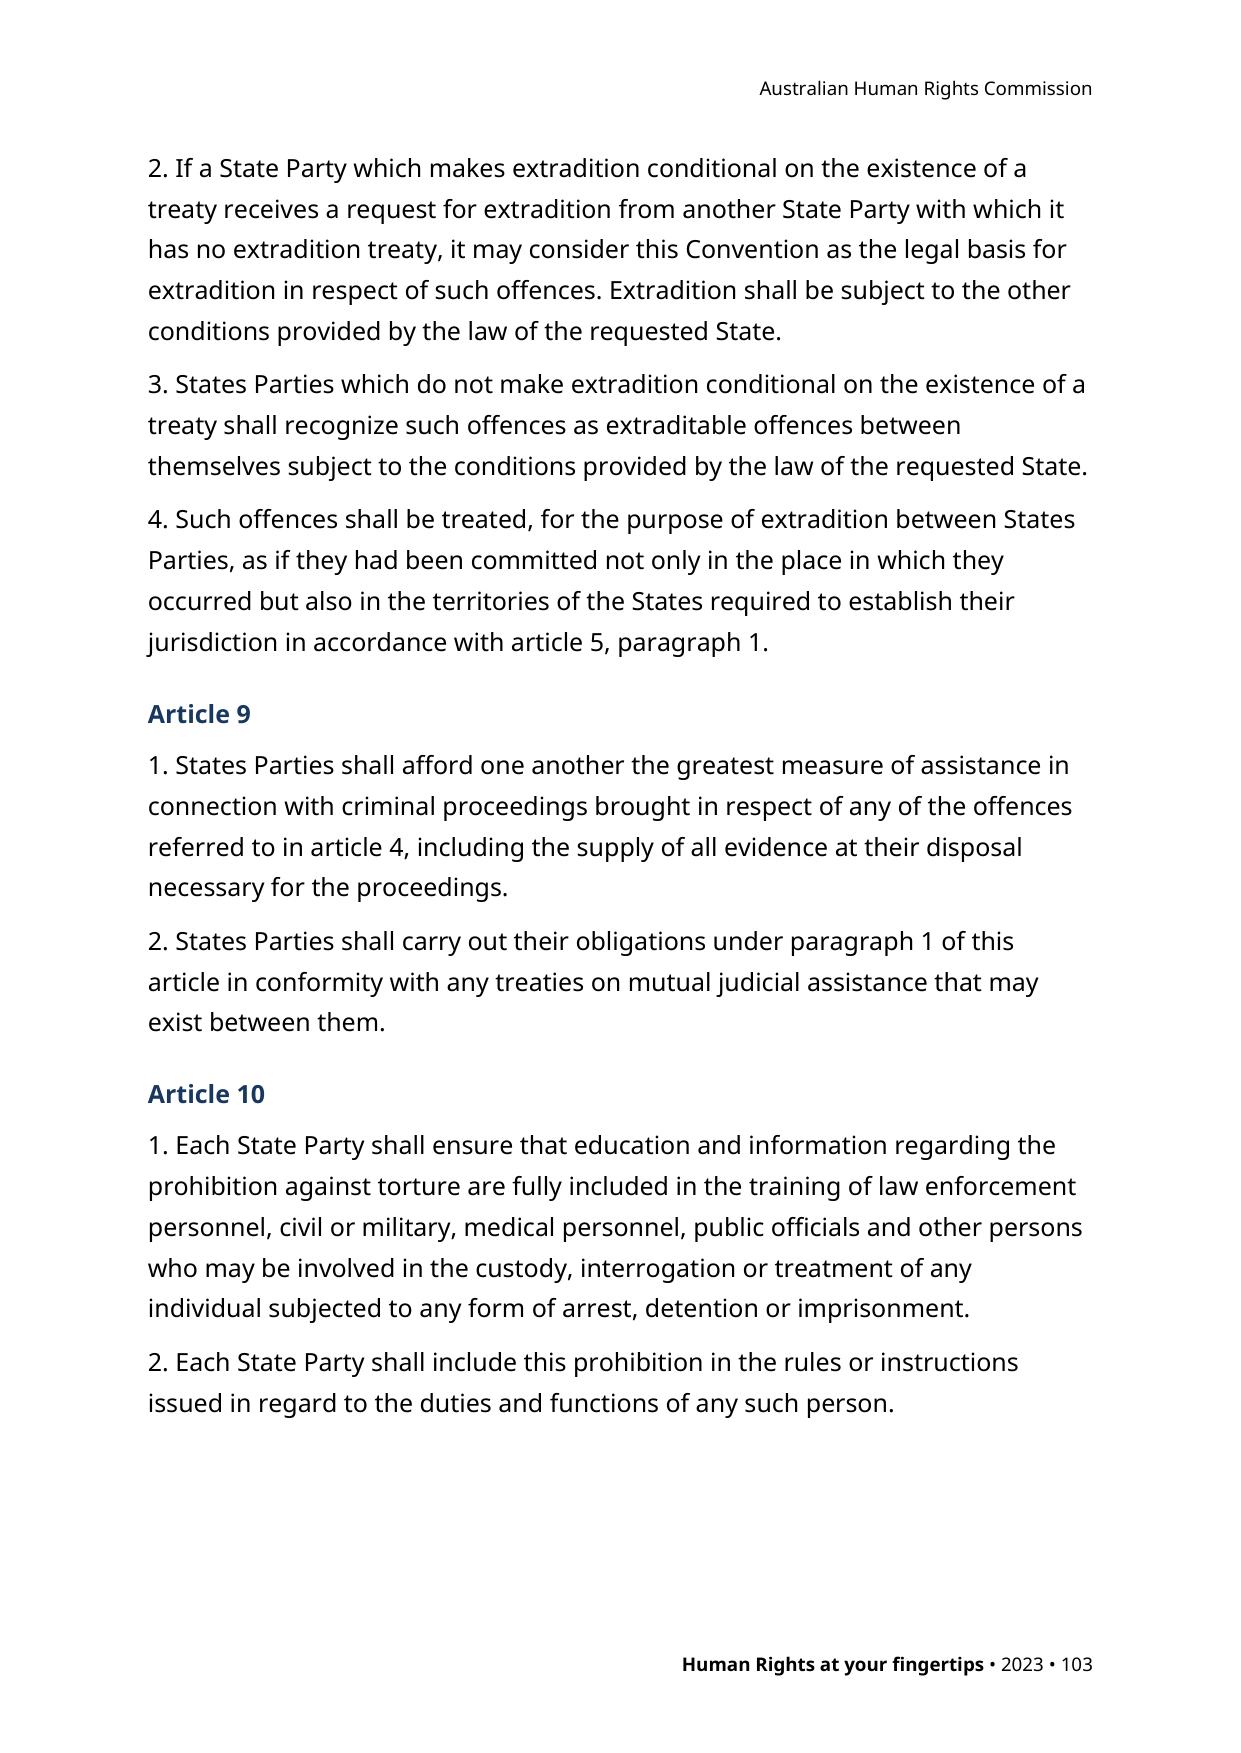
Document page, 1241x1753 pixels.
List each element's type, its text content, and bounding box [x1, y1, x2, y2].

subtitle Article 9 [148, 697, 1093, 731]
text 2. If a State Party which makes extradition conditional on the existence of a treaty receives a request for extradition from another State Party with which it has no extradition treaty, it may consider this Convention as the legal basis for extradition in respect of such offences. Extradition shall be subject to the other conditions provided by the law of the requested State. [148, 151, 1093, 348]
text 1. Each State Party shall ensure that education and information regarding the prohibition against torture are fully included in the training of law enforcement personnel, civil or military, medical personnel, public officials and other persons who may be involved in the custody, interrogation or treatment of any individual subjected to any form of arrest, detention or imprisonment. [148, 1128, 1093, 1325]
text 1. States Parties shall afford one another the greatest measure of assistance in connection with criminal proceedings brought in respect of any of the offences referred to in article 4, including the supply of all evidence at their disposal necessary for the proceedings. [148, 747, 1093, 904]
text 2. States Parties shall carry out their obligations under paragraph 1 of this article in conformity with any treaties on mutual judicial assistance that may exist between them. [148, 923, 1093, 1039]
text 4. Such offences shall be treated, for the purpose of extradition between States Parties, as if they had been committed not only in the place in which they occurred but also in the territories of the States required to establish their jurisdiction in accordance with article 5, paragraph 1. [148, 502, 1093, 659]
text 3. States Parties which do not make extradition conditional on the existence of a treaty shall recognize such offences as extraditable offences between themselves subject to the conditions provided by the law of the requested State. [148, 367, 1093, 483]
text 2. Each State Party shall include this prohibition in the rules or instructions issued in regard to the duties and functions of any such person. [148, 1344, 1093, 1419]
subtitle Article 10 [148, 1077, 1093, 1111]
